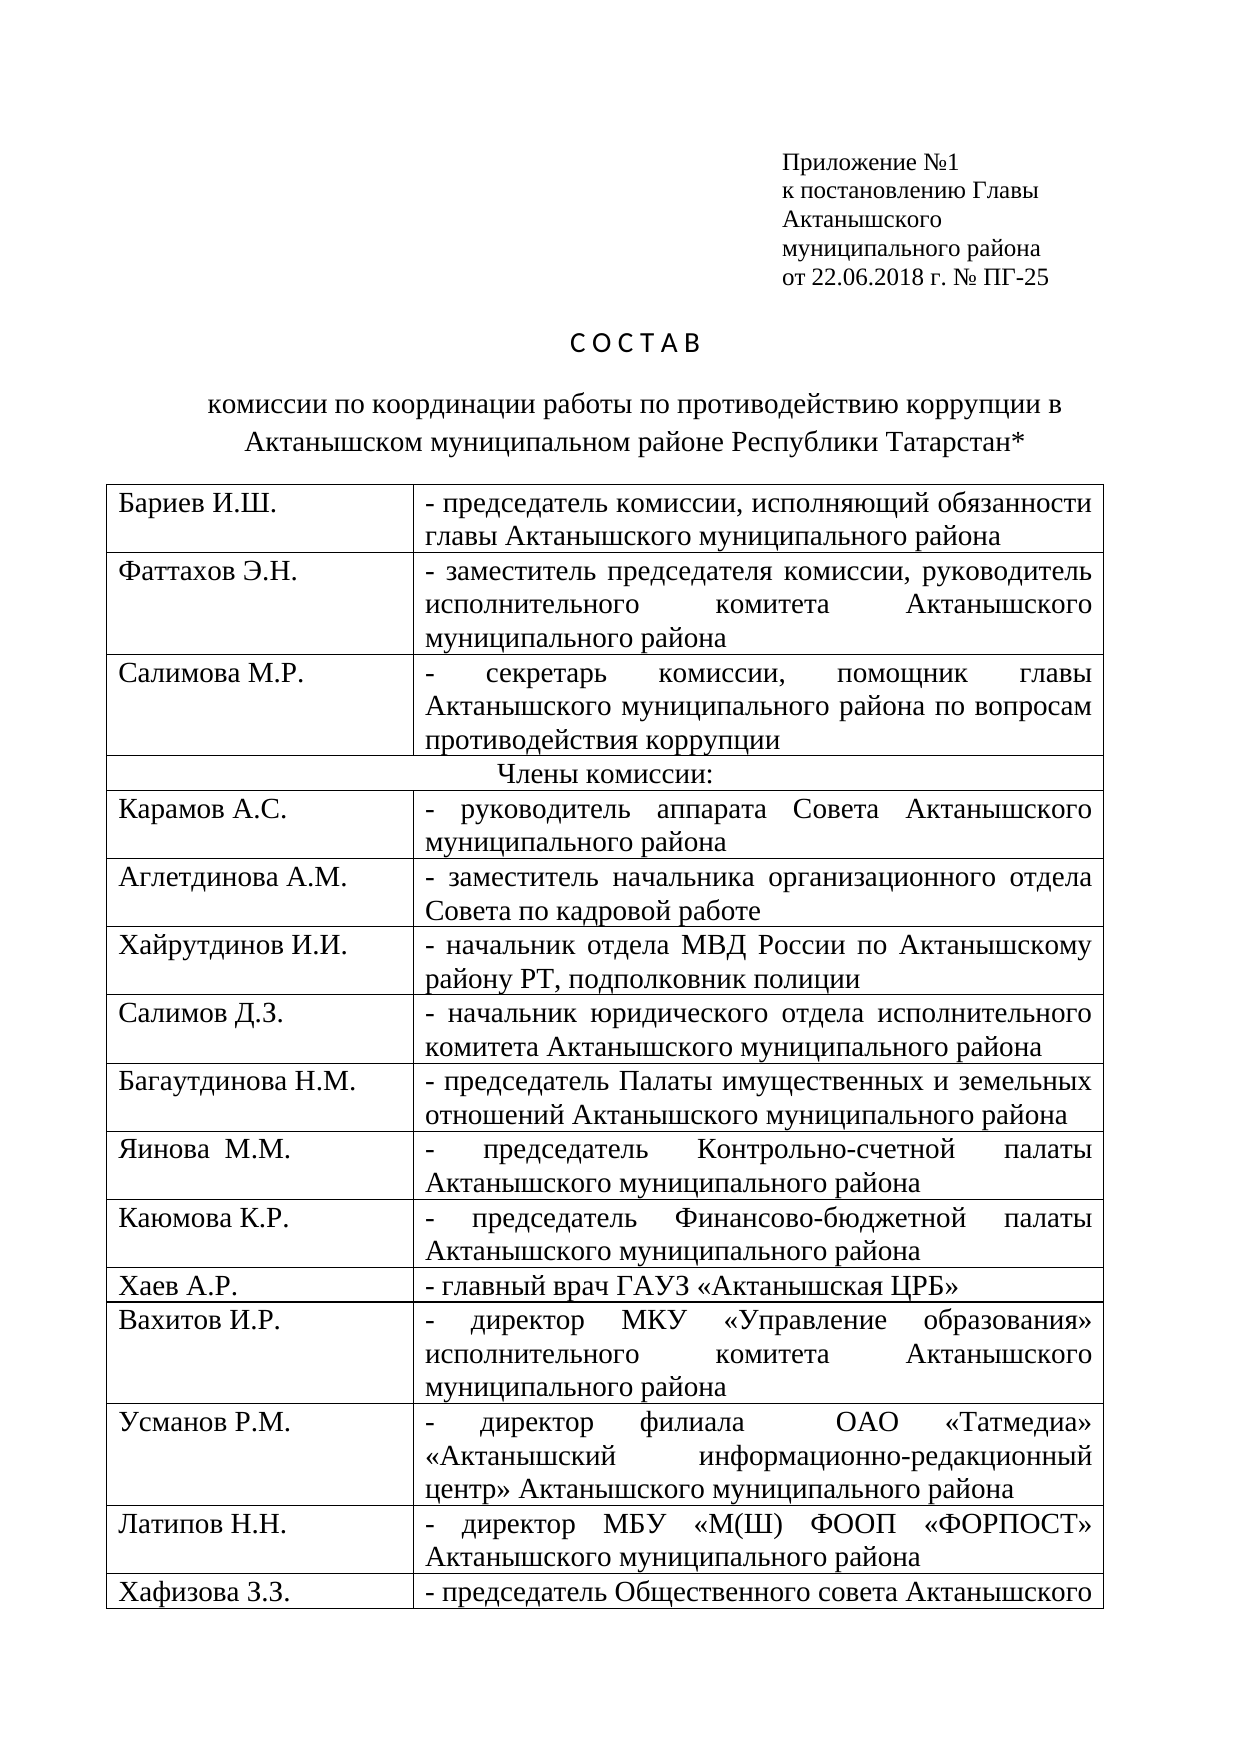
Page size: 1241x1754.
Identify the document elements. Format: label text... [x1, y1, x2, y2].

text С О С Т А В [118, 324, 1152, 360]
list Приложение №1 [782, 147, 1152, 176]
table_cell Багаутдинова Н.М. [107, 1064, 413, 1131]
table_cell Латипов Н.Н. [107, 1506, 413, 1573]
table_cell - главный врач ГАУЗ «Актанышская ЦРБ» [414, 1268, 1103, 1301]
text комиссии по координации работы по противодействию коррупции в Актанышском муниципальном районе Республики Татарстан* [118, 386, 1152, 458]
table_cell Каюмова К.Р. [107, 1200, 413, 1267]
table_cell Карамов А.С. [107, 791, 413, 858]
table_cell Хафизова З.З. [107, 1574, 413, 1607]
table_cell Аглетдинова А.М. [107, 859, 413, 926]
table_cell Вахитов И.Р. [107, 1303, 413, 1403]
table_cell - руководитель аппарата Совета Актанышского муниципального района [414, 791, 1103, 858]
table_cell - председатель Контрольно-счетной палаты Актанышского муниципального района [414, 1132, 1103, 1199]
table_cell - заместитель начальника организационного отдела Совета по кадровой работе [414, 859, 1103, 926]
table_cell - председатель Финансово-бюджетной палаты Актанышского муниципального района [414, 1200, 1103, 1267]
table_cell - секретарь комиссии, помощник главы Актанышского муниципального района по вопросам противодействия коррупции [414, 655, 1103, 755]
table_header - председатель комиссии, исполняющий обязанности главы Актанышского муниципального района [414, 485, 1103, 552]
table_cell Усманов Р.М. [107, 1404, 413, 1505]
table_cell - начальник юридического отдела исполнительного комитета Актанышского муниципального района [414, 995, 1103, 1062]
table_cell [414, 1574, 1103, 1607]
table_cell - заместитель председателя комиссии, руководитель исполнительного комитета Актанышского муниципального района [414, 553, 1103, 654]
table_cell Члены комиссии: [107, 756, 1103, 790]
table_cell - председатель Палаты имущественных и земельных отношений Актанышского муниципального района [414, 1064, 1103, 1131]
list от 22.06.2018 г. № ПГ-25 [782, 262, 1152, 291]
table_cell - начальник отдела МВД России по Актанышскому району РТ, подполковник полиции [414, 927, 1103, 994]
list муниципального района [782, 233, 1152, 262]
list к постановлению Главы [782, 176, 1152, 204]
table_header Бариев И.Ш. [107, 485, 413, 552]
table_cell Салимова М.Р. [107, 655, 413, 755]
table_cell Яинова М.М. [107, 1132, 413, 1199]
table_cell Салимов Д.З. [107, 995, 413, 1062]
table_cell Фаттахов Э.Н. [107, 553, 413, 654]
table_cell - директор филиала ОАО «Татмедиа» «Актанышский информационно-редакционный центр» Актанышского муниципального района [414, 1404, 1103, 1505]
table_cell Хайрутдинов И.И. [107, 927, 413, 994]
table_cell Хаев А.Р. [107, 1268, 413, 1301]
list Актанышского [782, 204, 1152, 233]
table_cell - директор МКУ «Управление образования» исполнительного комитета Актанышского муниципального района [414, 1303, 1103, 1403]
table_cell - директор МБУ «М(Ш) ФООП «ФОРПОСТ» Актанышского муниципального района [414, 1506, 1103, 1573]
